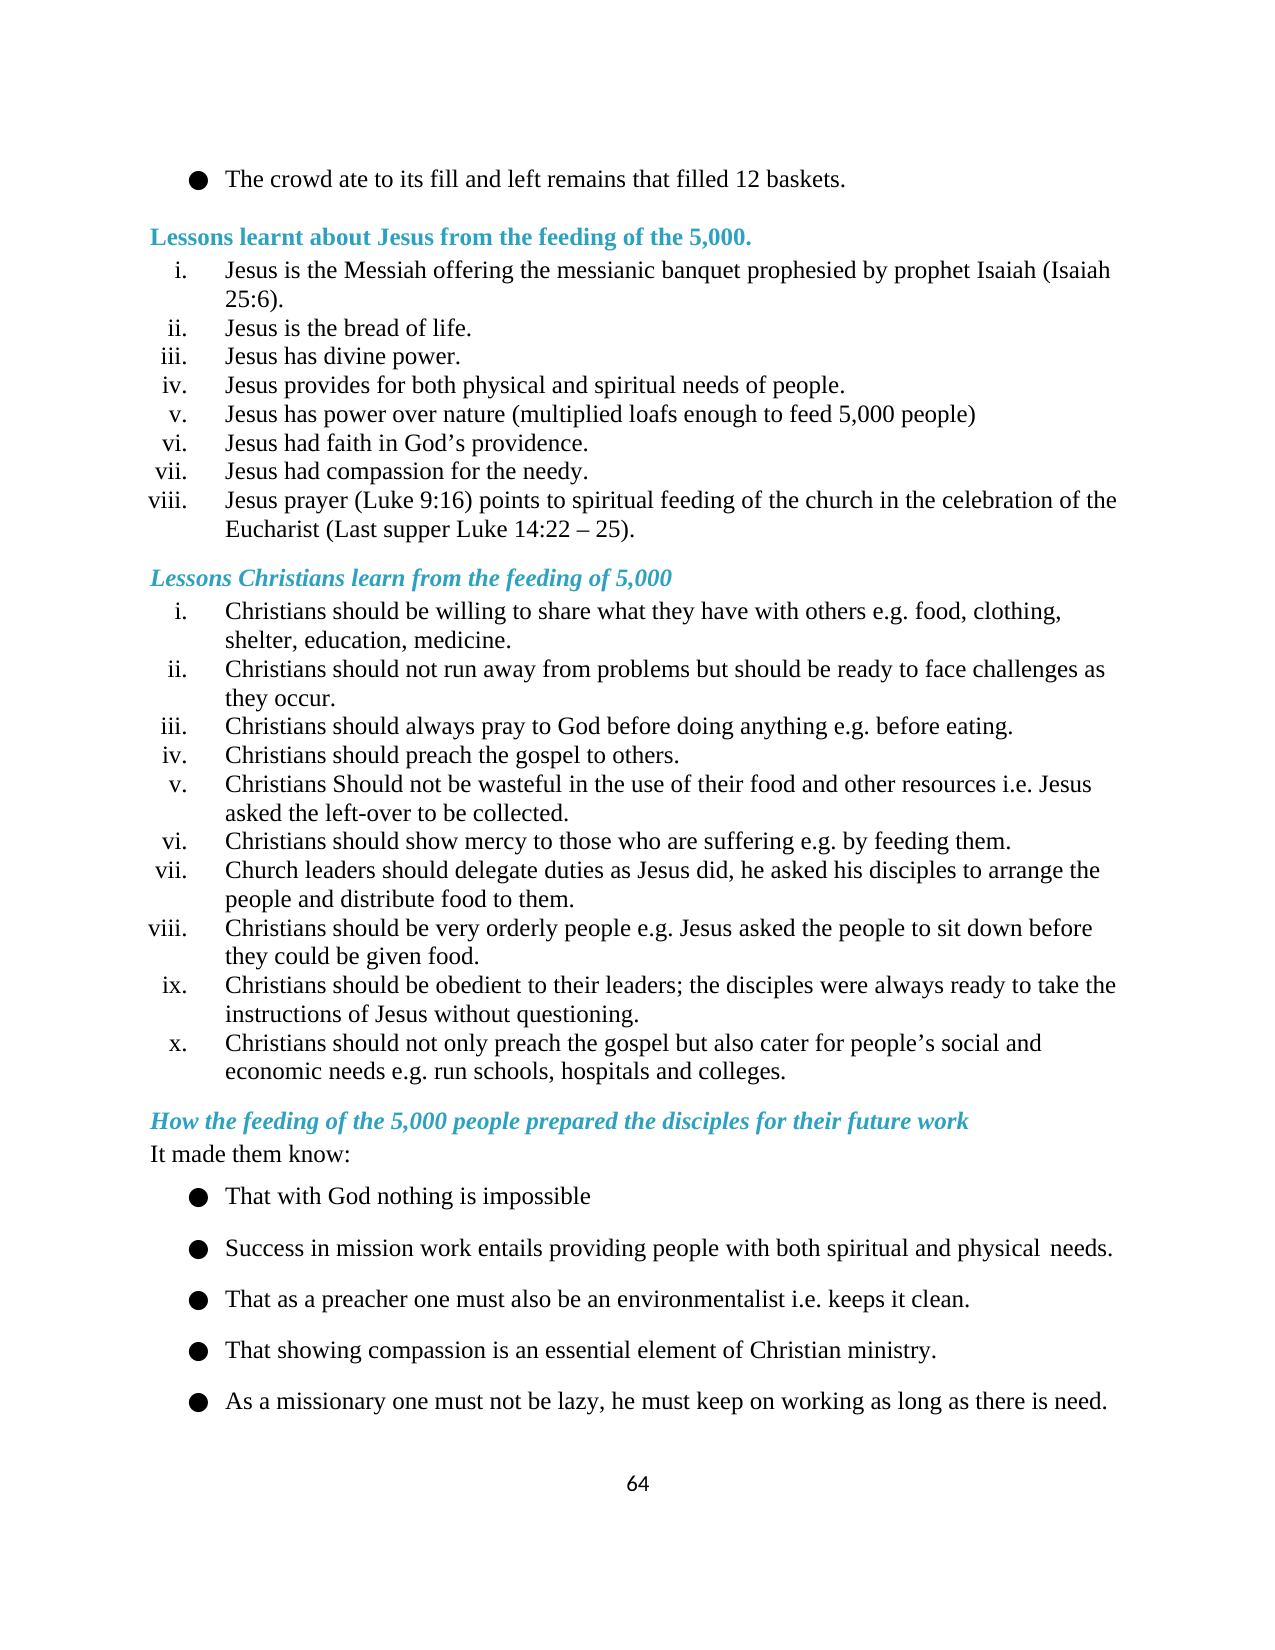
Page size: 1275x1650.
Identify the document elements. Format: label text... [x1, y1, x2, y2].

list Jesus is the Messiah offering the messianic banquet prophesied by prophet Isaiah (Isaiah 25:6). [187, 255, 1125, 313]
list Christians should not run away from problems but should be ready to face challenges as they occur. [187, 654, 1125, 711]
list That showing compassion is an essential element of Christian ministry. [187, 1322, 1125, 1373]
list Jesus is the bread of life. [187, 313, 1125, 341]
list That as a preacher one must also be an environmentalist i.e. keeps it clean. [187, 1270, 1125, 1322]
list Jesus had faith in God’s providence. [187, 428, 1125, 456]
list That with God nothing is impossible [187, 1168, 1125, 1219]
list Success in mission work entails providing people with both spiritual and physical needs. [187, 1219, 1125, 1270]
list Jesus had compassion for the needy. [187, 456, 1125, 485]
subtitle Lessons learnt about Jesus from the feeding of the 5,000. [150, 222, 1125, 251]
list Christians should show mercy to those who are suffering e.g. by feeding them. [187, 826, 1125, 855]
list Christians should not only preach the gospel but also cater for people’s social and economic needs e.g. run schools, hospitals and colleges. [187, 1028, 1125, 1085]
subtitle Lessons Christians learn from the feeding of 5,000 [150, 563, 1125, 592]
list As a missionary one must not be lazy, he must keep on working as long as there is need. [187, 1373, 1125, 1424]
list Jesus provides for both physical and spiritual needs of people. [187, 370, 1125, 399]
list Jesus has power over nature (multiplied loafs enough to feed 5,000 people) [187, 399, 1125, 428]
list Christians should be willing to share what they have with others e.g. food, clothing, shelter, education, medicine. [187, 596, 1125, 654]
list The crowd ate to its fill and left remains that filled 12 baskets. [187, 150, 1125, 201]
text It made them know: [150, 1139, 1125, 1168]
list Christians Should not be wasteful in the use of their food and other resources i.e. Jesus asked the left-over to be collected. [187, 769, 1125, 826]
subtitle How the feeding of the 5,000 people prepared the disciples for their future work [150, 1106, 1125, 1135]
list Jesus has divine power. [187, 341, 1125, 370]
list Christians should be obedient to their leaders; the disciples were always ready to take the instructions of Jesus without questioning. [187, 970, 1125, 1028]
list Jesus prayer (Luke 9:16) points to spiritual feeding of the church in the celebration of the Eucharist (Last supper Luke 14:22 – 25). [187, 485, 1125, 543]
list Christians should be very orderly people e.g. Jesus asked the people to sit down before they could be given food. [187, 913, 1125, 970]
list Christians should preach the gospel to others. [187, 740, 1125, 769]
list Church leaders should delegate duties as Jesus did, he asked his disciples to arrange the people and distribute food to them. [187, 855, 1125, 913]
list Christians should always pray to God before doing anything e.g. before eating. [187, 711, 1125, 740]
